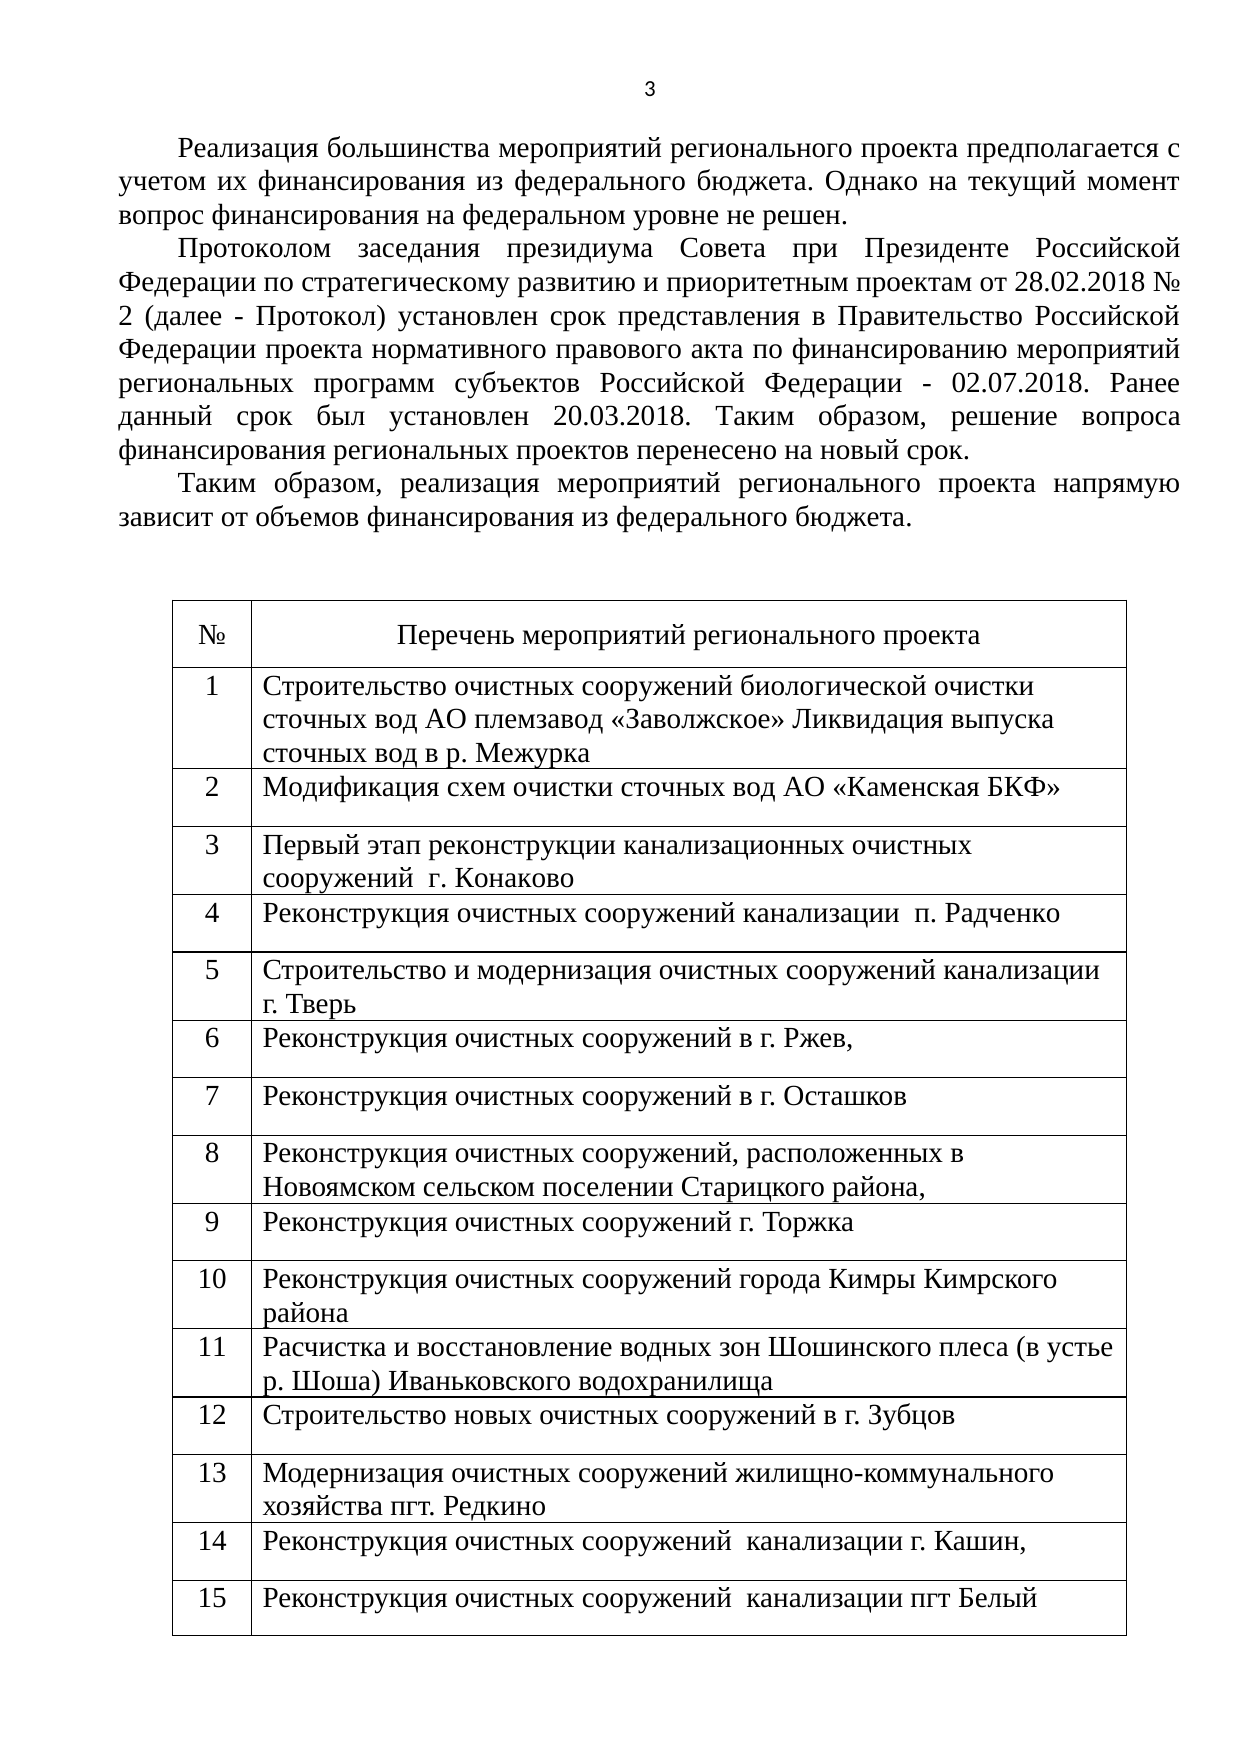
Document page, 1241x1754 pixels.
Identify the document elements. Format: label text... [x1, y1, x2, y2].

table_cell 1 [173, 668, 251, 768]
table_cell Реконструкция очистных сооружений в г. Ржев, [252, 1021, 1126, 1077]
table_cell Строительство очистных сооружений биологической очистки сточных вод АО племзавод «Заволжское» Ликвидация выпуска сточных вод в р. Межурка [252, 668, 1126, 768]
table_cell 14 [173, 1523, 251, 1579]
table_cell 5 [173, 953, 251, 1019]
text Реализация большинства мероприятий регионального проекта предполагается с учетом их финансирования из федерального бюджета. Однако на текущий момент вопрос финансирования на федеральном уровне не решен. [118, 130, 1181, 231]
table_header № [173, 601, 251, 667]
table_cell Реконструкция очистных сооружений г. Торжка [252, 1204, 1126, 1260]
table_cell Реконструкция очистных сооружений канализации п. Радченко [252, 895, 1126, 951]
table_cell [252, 1581, 1126, 1635]
table_cell 12 [173, 1398, 251, 1454]
table_cell 2 [173, 769, 251, 826]
table_cell 13 [173, 1455, 251, 1522]
table_cell 6 [173, 1021, 251, 1077]
table_cell 3 [173, 827, 251, 894]
table_cell Модернизация очистных сооружений жилищно-коммунального хозяйства пгт. Редкино [252, 1455, 1126, 1522]
table_cell Реконструкция очистных сооружений в г. Осташков [252, 1078, 1126, 1134]
table_cell Расчистка и восстановление водных зон Шошинского плеса (в устье р. Шоша) Иваньковского водохранилища [252, 1329, 1126, 1396]
table_cell Строительство и модернизация очистных сооружений канализации г. Тверь [252, 953, 1126, 1019]
table_cell Реконструкция очистных сооружений канализации г. Кашин, [252, 1523, 1126, 1579]
table_cell Строительство новых очистных сооружений в г. Зубцов [252, 1398, 1126, 1454]
table_cell 15 [173, 1581, 251, 1635]
table_cell 11 [173, 1329, 251, 1396]
table_cell Реконструкция очистных сооружений города Кимры Кимрского района [252, 1261, 1126, 1328]
table_cell Модификация схем очистки сточных вод АО «Каменская БКФ» [252, 769, 1126, 826]
table_cell Первый этап реконструкции канализационных очистных сооружений г. Конаково [252, 827, 1126, 894]
table_cell Реконструкция очистных сооружений, расположенных в Новоямском сельском поселении Старицкого района, [252, 1136, 1126, 1203]
table_cell 9 [173, 1204, 251, 1260]
table_cell 7 [173, 1078, 251, 1134]
text Протоколом заседания президиума Совета при Президенте Российской Федерации по стратегическому развитию и приоритетным проектам от 28.02.2018 № 2 (далее - Протокол) установлен срок представления в Правительство Российской Федерации проекта нормативного правового акта по финансированию мероприятий региональных программ субъектов Российской Федерации - 02.07.2018. Ранее данный срок был установлен 20.03.2018. Таким образом, решение вопроса финансирования региональных проектов перенесено на новый срок. [118, 231, 1181, 465]
table_cell 4 [173, 895, 251, 951]
table_cell 8 [173, 1136, 251, 1203]
text Таким образом, реализация мероприятий регионального проекта напрямую зависит от объемов финансирования из федерального бюджета. [118, 465, 1181, 532]
table_header Перечень мероприятий регионального проекта [252, 601, 1126, 667]
table_cell 10 [173, 1261, 251, 1328]
